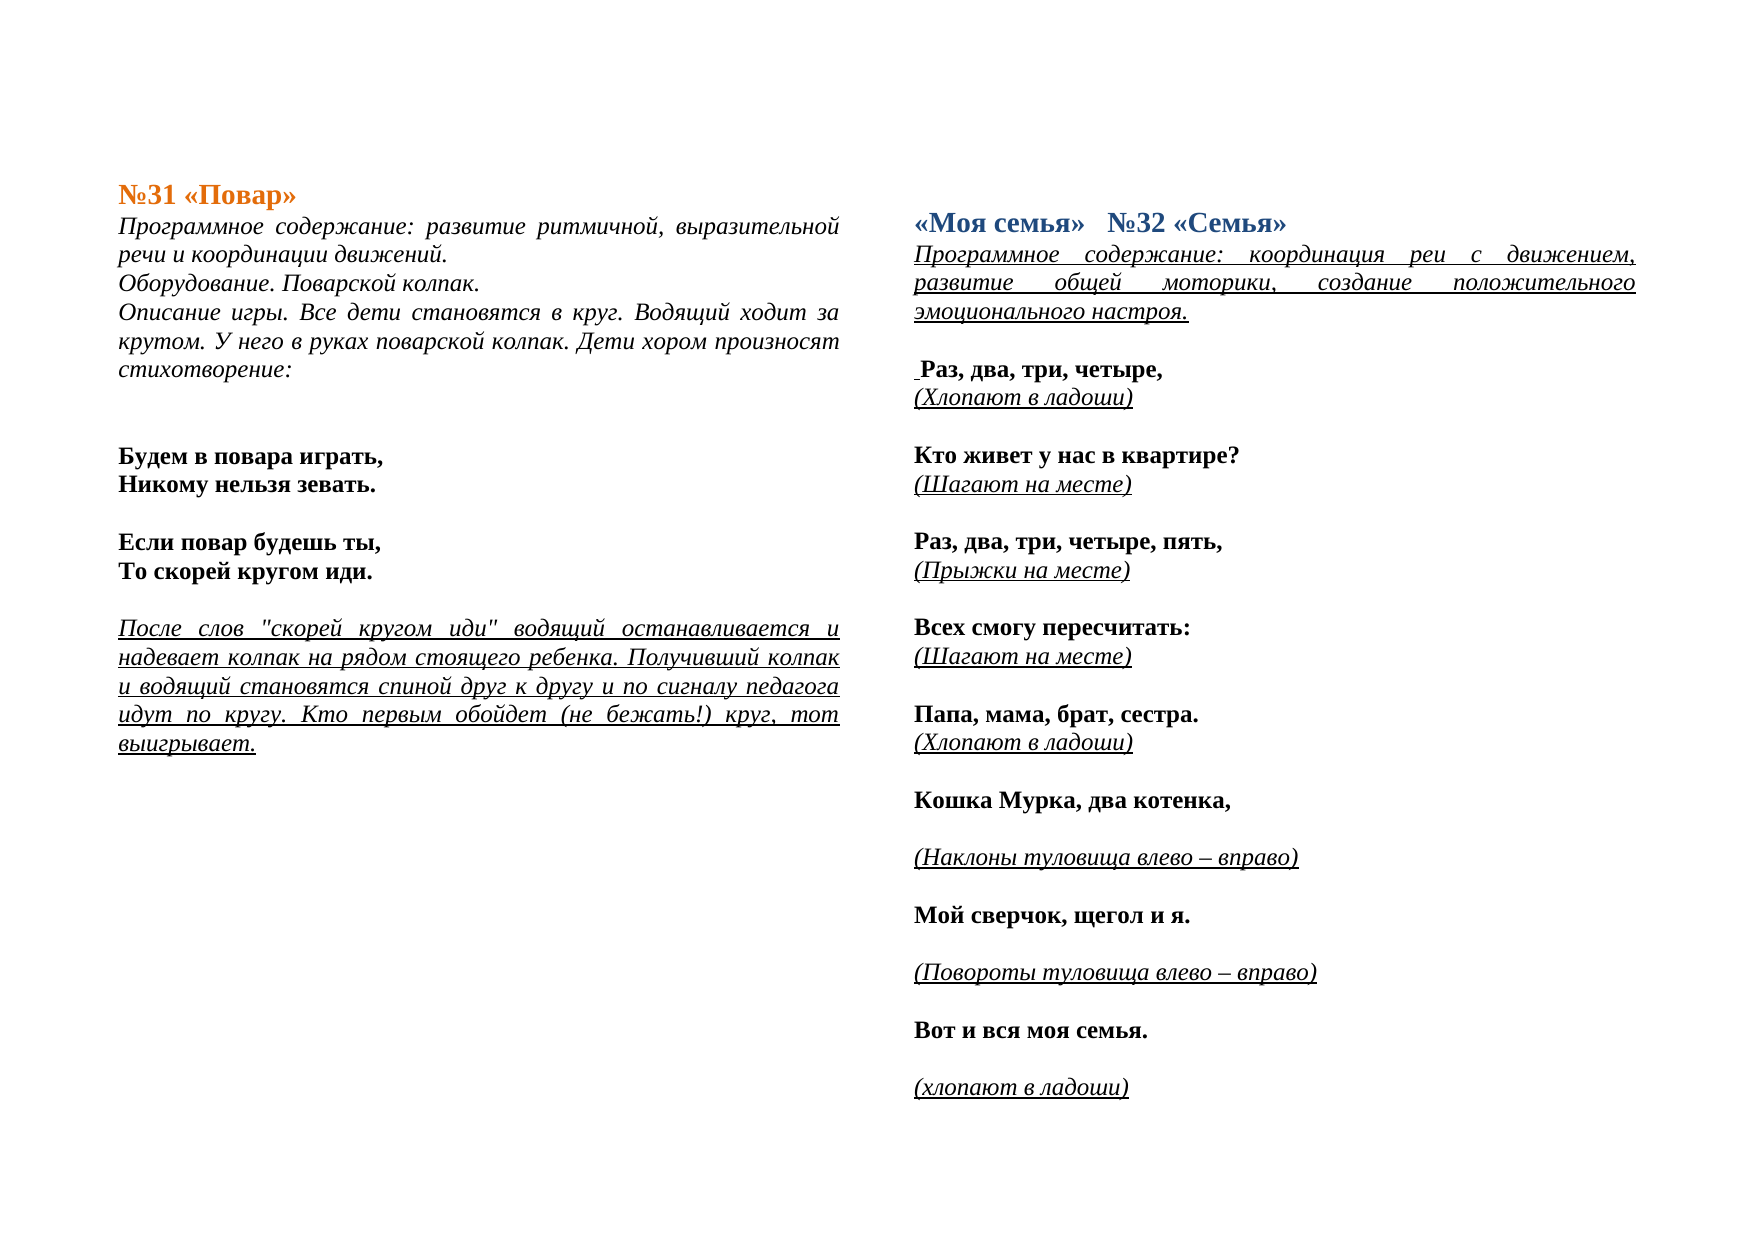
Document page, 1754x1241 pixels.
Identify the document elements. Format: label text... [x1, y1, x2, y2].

text (Повороты туловища влево – вправо) [914, 957, 1636, 986]
text №31 «Повар» [118, 177, 840, 211]
text (Шагают на месте) [914, 641, 1636, 670]
text Описание игры. Все дети становятся в круг. Водящий ходит за крутом. У него в руках поварской колпак. Дети хором произносят стихотворение: [118, 297, 840, 383]
text Если повар будешь ты, [118, 527, 840, 556]
text (хлопают в ладоши) [914, 1072, 1636, 1101]
text Программное содержание: координация реи с движением, развитие общей моторики, создание положительного эмоционального настроя. [914, 239, 1636, 264]
text После слов "скорей кругом иди" водящий останавливается и надевает колпак на рядом стоящего ребенка. Получивший колпак и водящий становятся спиной друг к другу и по сигналу педагога идут по кругу. Кто первым обойдет (не бежать!) круг, тот выигрывает. [118, 613, 840, 638]
text Будем в повара играть, [118, 441, 840, 469]
text (Прыжки на месте) [914, 555, 1636, 584]
text Всех смогу пересчитать: [914, 612, 1636, 641]
text (Хлопают в ладоши) [914, 382, 1636, 411]
text Вот и вся моя семья. [914, 1015, 1636, 1044]
text Папа, мама, брат, сестра. [914, 699, 1636, 727]
text (Хлопают в ладоши) [914, 727, 1636, 756]
text Программное содержание: развитие ритмичной, выразительной речи и координации движений. [118, 211, 840, 268]
text Кто живет у нас в квартире? [914, 440, 1636, 469]
text Мой сверчок, щегол и я. [914, 900, 1636, 929]
text Оборудование. Поварской колпак. [118, 268, 840, 297]
text Раз, два, три, четыре, пять, [914, 526, 1636, 555]
text После слов "скорей кругом иди" водящий останавливается и надевает колпак на рядом стоящего ребенка. Получивший колпак и водящий становятся спиной друг к другу и по сигналу педагога идут по кругу. Кто первым обойдет (не бежать!) круг, тот выигрывает. [118, 726, 840, 757]
text Никому нельзя зевать. [118, 469, 840, 498]
text То скорей кругом иди. [118, 556, 840, 584]
text Программное содержание: координация реи с движением, развитие общей моторики, создание положительного эмоционального настроя. [914, 294, 1636, 325]
text Кошка Мурка, два котенка, [914, 785, 1636, 814]
text Программное содержание: координация реи с движением, развитие общей моторики, создание положительного эмоционального настроя. [914, 265, 1636, 292]
text После слов "скорей кругом иди" водящий останавливается и надевает колпак на рядом стоящего ребенка. Получивший колпак и водящий становятся спиной друг к другу и по сигналу педагога идут по кругу. Кто первым обойдет (не бежать!) круг, тот выигрывает. [118, 668, 840, 696]
text (Шагают на месте) [914, 469, 1636, 497]
text (Наклоны туловища влево – вправо) [914, 842, 1636, 871]
text Раз, два, три, четыре, [914, 354, 1636, 382]
text После слов "скорей кругом иди" водящий останавливается и надевает колпак на рядом стоящего ребенка. Получивший колпак и водящий становятся спиной друг к другу и по сигналу педагога идут по кругу. Кто первым обойдет (не бежать!) круг, тот выигрывает. [118, 640, 840, 667]
text «Моя семья» №32 «Семья» [914, 177, 1636, 239]
text После слов "скорей кругом иди" водящий останавливается и надевает колпак на рядом стоящего ребенка. Получивший колпак и водящий становятся спиной друг к другу и по сигналу педагога идут по кругу. Кто первым обойдет (не бежать!) круг, тот выигрывает. [118, 697, 840, 724]
